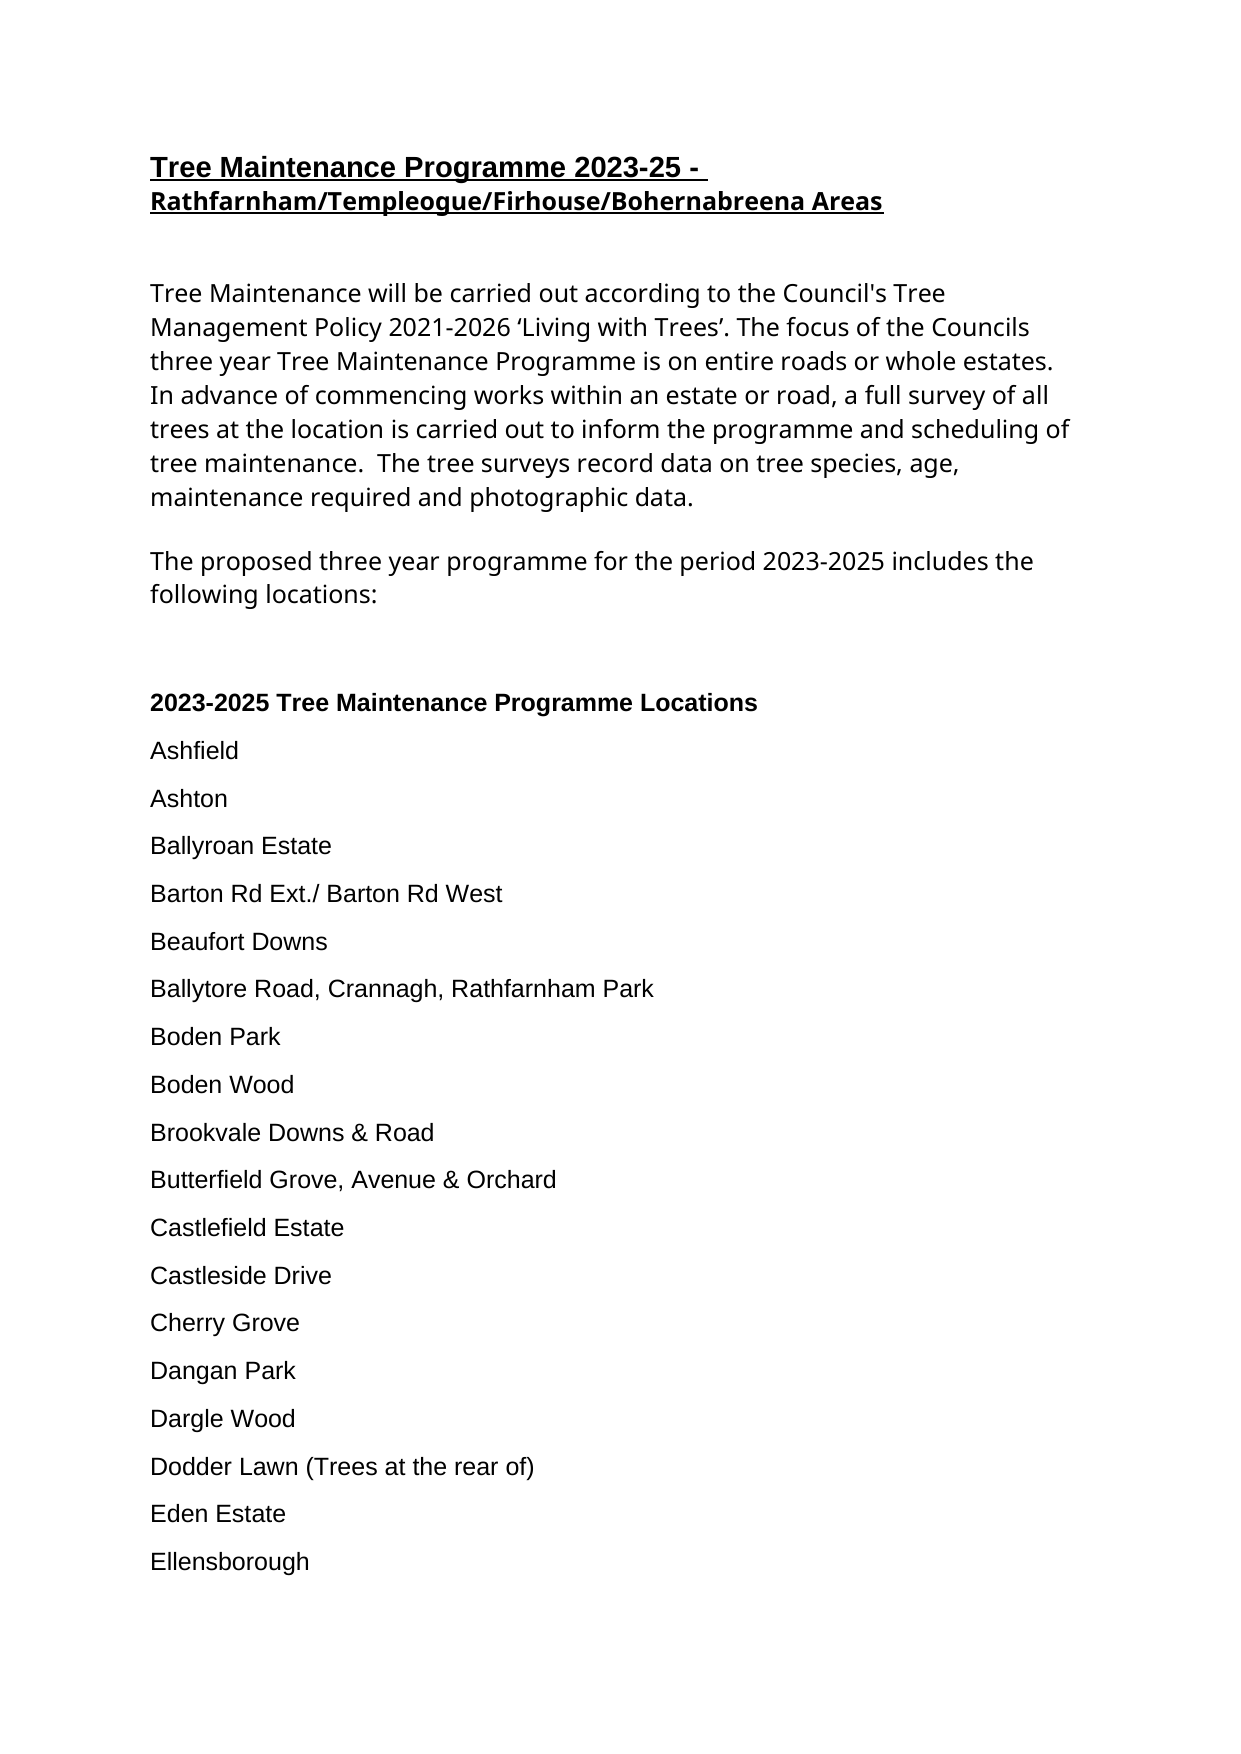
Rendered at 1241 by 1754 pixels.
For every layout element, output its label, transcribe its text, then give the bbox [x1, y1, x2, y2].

text Dargle Wood [150, 1404, 1090, 1432]
text Boden Park [150, 1022, 1090, 1051]
text Castlefield Estate [150, 1213, 1090, 1242]
text Castleside Drive [150, 1261, 1090, 1289]
text Tree Maintenance will be carried out according to the Council's Tree Management Policy 2021-2026 ‘Living with Trees’. The focus of the Councils three year Tree Maintenance Programme is on entire roads or whole estates. In advance of commencing works within an estate or road, a full survey of all trees at the location is carried out to inform the programme and scheduling of tree maintenance. The tree surveys record data on tree species, age, maintenance required and photographic data. [150, 276, 1090, 514]
text Cherry Grove [150, 1308, 1090, 1337]
text Dodder Lawn (Trees at the rear of) [150, 1451, 1090, 1480]
text 2023-2025 Tree Maintenance Programme Locations [150, 688, 1090, 717]
text Ballyroan Estate [150, 831, 1090, 860]
text Ballytore Road, Crannagh, Rathfarnham Park [150, 974, 1090, 1003]
text Butterfield Grove, Avenue & Orchard [150, 1165, 1090, 1194]
text Boden Wood [150, 1070, 1090, 1098]
text Ellensborough [150, 1547, 1090, 1576]
text Dangan Park [150, 1356, 1090, 1385]
text Ashton [150, 783, 1090, 812]
text Tree Maintenance Programme 2023-25 - Rathfarnham/Templeogue/Firhouse/Bohernabreena Areas [150, 150, 1090, 218]
text Ashfield [150, 736, 1090, 764]
text Eden Estate [150, 1499, 1090, 1528]
text Barton Rd Ext./ Barton Rd West [150, 879, 1090, 908]
text The proposed three year programme for the period 2023-2025 includes the following locations: [150, 543, 1090, 611]
text Brookvale Downs & Road [150, 1117, 1090, 1146]
text Beaufort Downs [150, 927, 1090, 955]
